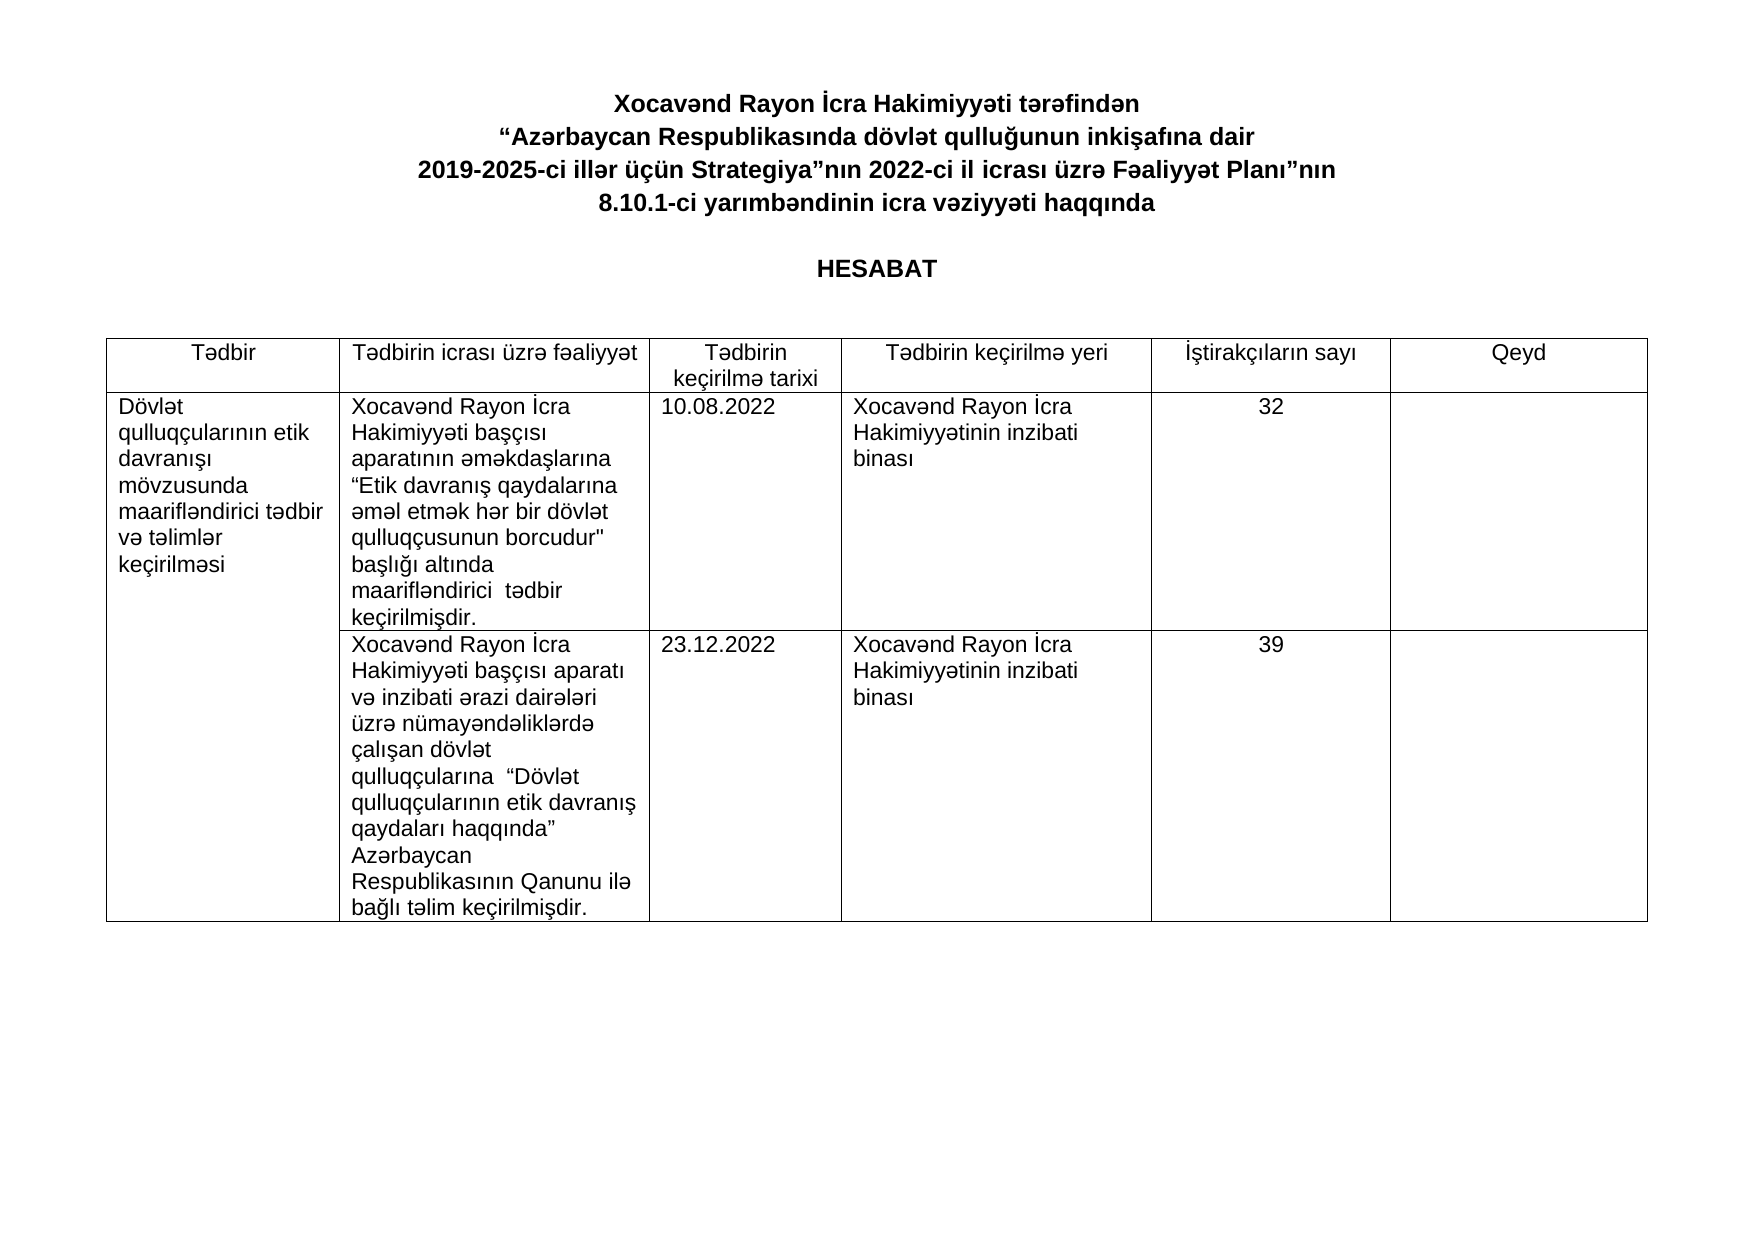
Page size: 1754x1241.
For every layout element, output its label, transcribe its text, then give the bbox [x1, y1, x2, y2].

table_cell 32 [1152, 393, 1390, 630]
table_cell 23.12.2022 [650, 631, 841, 921]
table_cell Xocavənd Rayon İcra Hakimiyyəti başçısı aparatının əməkdaşlarına “Etik davranış qaydalarına əməl etmək hər bir dövlət qulluqçusunun borcudur" başlığı altında maarifləndirici tədbir keçirilmişdir. [340, 393, 649, 630]
table_header Qeyd [1391, 339, 1647, 392]
table_header Tədbirin icrası üzrə fəaliyyət [340, 339, 649, 392]
table_header Tədbirin keçirilmə tarixi [650, 339, 841, 392]
table_cell [1391, 393, 1647, 630]
text HESABAT [118, 254, 1636, 282]
table_cell Xocavənd Rayon İcra Hakimiyyəti başçısı aparatı və inzibati ərazi dairələri üzrə nümayəndəliklərdə çalışan dövlət qulluqçularına “Dövlət qulluqçularının etik davranış qaydaları haqqında” Azərbaycan Respublikasının Qanunu ilə bağlı təlim keçirilmişdir. [340, 631, 649, 921]
table_cell Xocavənd Rayon İcra Hakimiyyətinin inzibati binası [842, 393, 1151, 630]
table_header Tədbir [107, 339, 339, 392]
table_cell 10.08.2022 [650, 393, 841, 630]
text 2019-2025-ci illər üçün Strategiya”nın 2022-ci il icrası üzrə Fəaliyyət Planı”nın [118, 155, 1636, 183]
table_cell Dövlət qulluqçularının etik davranışı mövzusunda maarifləndirici tədbir və təlimlər keçirilməsi [107, 393, 339, 921]
table_cell 39 [1152, 631, 1390, 921]
text Xocavənd Rayon İcra Hakimiyyəti tərəfindən [118, 89, 1636, 117]
table_cell [1391, 631, 1647, 921]
text 8.10.1-ci yarımbəndinin icra vəziyyəti haqqında [118, 188, 1636, 216]
table_header Tədbirin keçirilmə yeri [842, 339, 1151, 392]
table_cell Xocavənd Rayon İcra Hakimiyyətinin inzibati binası [842, 631, 1151, 921]
text “Azərbaycan Respublikasında dövlət qulluğunun inkişafına dair [118, 122, 1636, 150]
table_header İştirakçıların sayı [1152, 339, 1390, 392]
